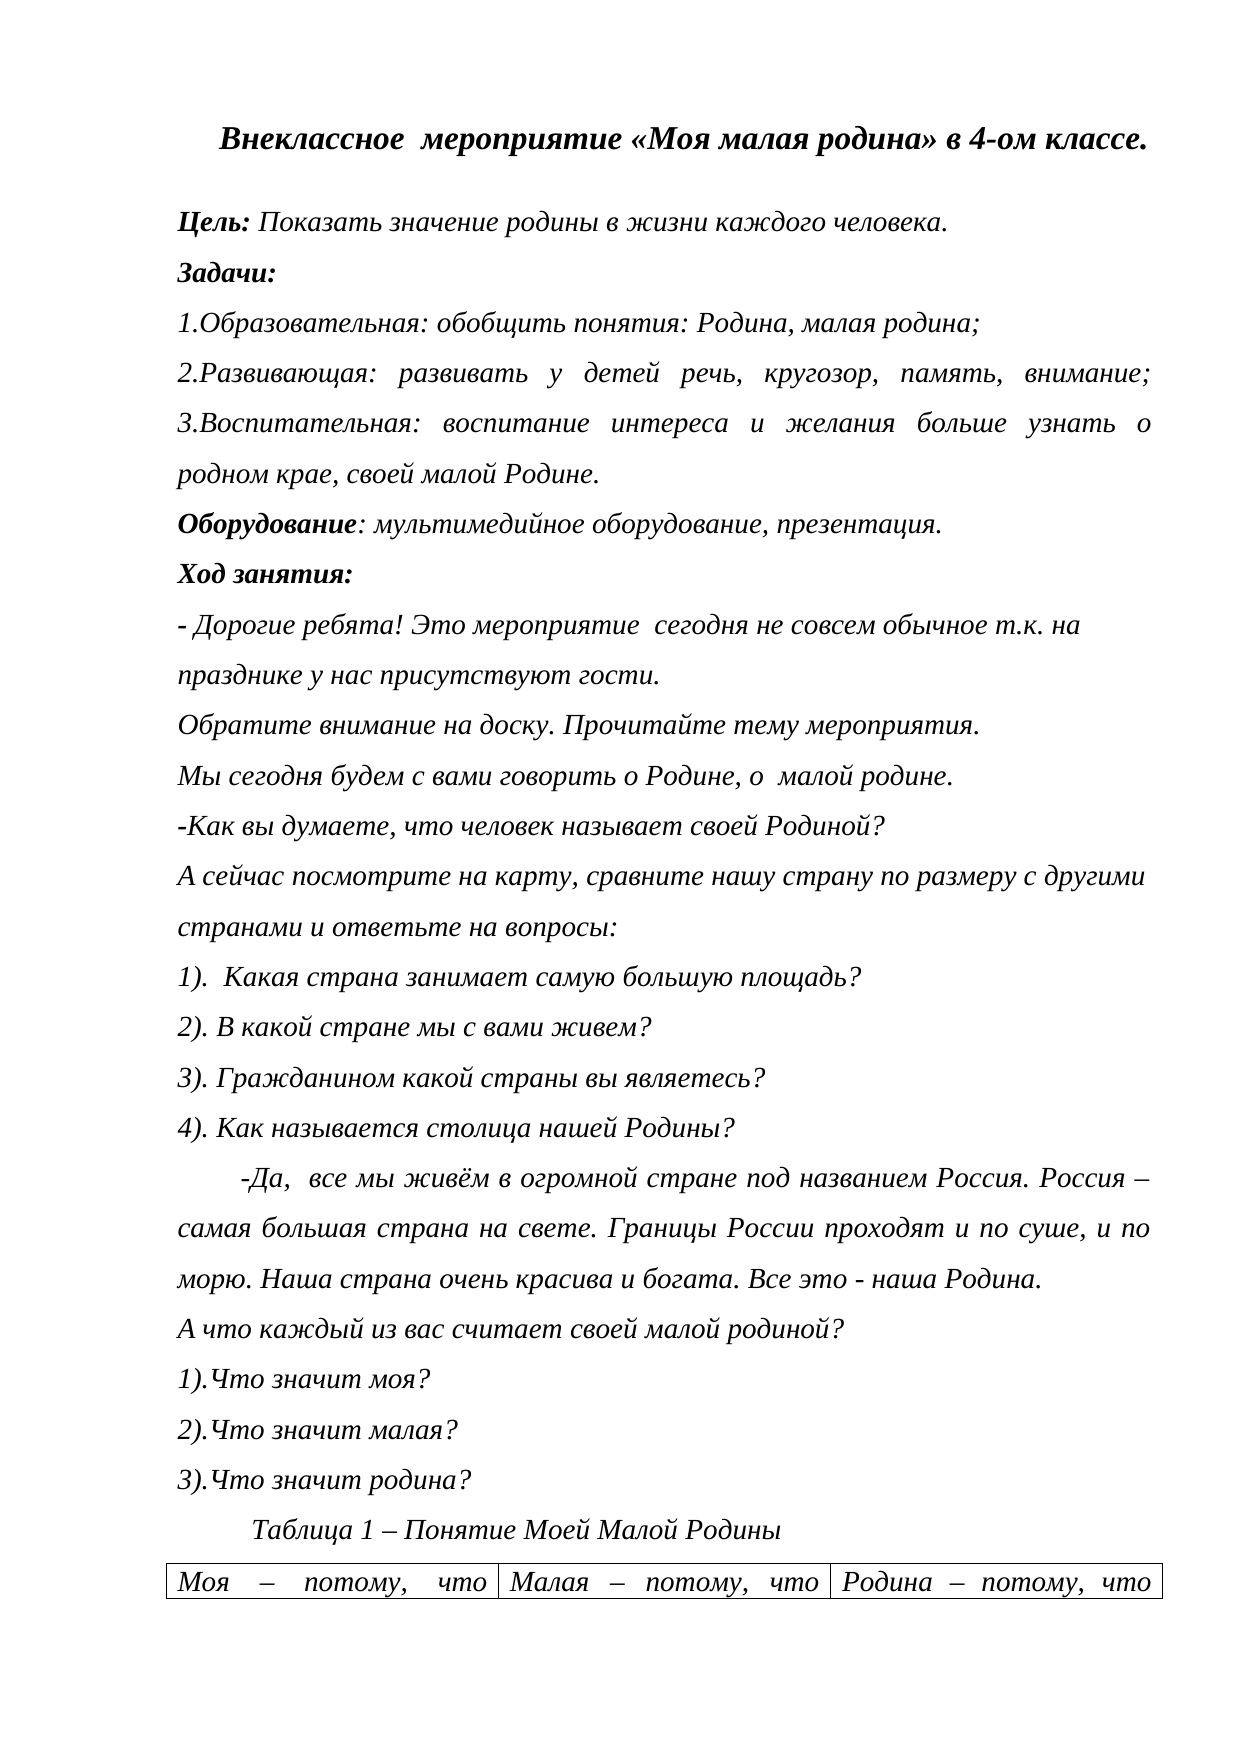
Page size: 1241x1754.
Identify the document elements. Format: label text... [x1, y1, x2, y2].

text 4). Как называется столица нашей Родины? [177, 1110, 1152, 1143]
text Мы сегодня будем с вами говорить о Родине, о малой родине. [177, 758, 1152, 791]
text -Как вы думаете, что человек называет своей Родиной? [177, 808, 1152, 842]
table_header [831, 1564, 1162, 1597]
text 2). В какой стране мы с вами живем? [177, 1009, 1152, 1043]
text А сейчас посмотрите на карту, сравните нашу страну по размеру с другими странами и ответьте на вопросы: [177, 858, 1152, 942]
text -Да, все мы живём в огромной стране под названием Россия. Россия – самая большая страна на свете. Границы России проходят и по суше, и по морю. Наша страна очень красива и богата. Все это - наша Родина. [177, 1160, 1152, 1294]
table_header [167, 1564, 498, 1597]
text Цель: Показать значение родины в жизни каждого человека. [177, 204, 1152, 238]
text Задачи: [177, 255, 1152, 288]
text 1).Что значит моя? [177, 1362, 1152, 1395]
text Таблица 1 – Понятие Моей Малой Родины [177, 1512, 1152, 1546]
text Ход занятия: [177, 557, 1152, 590]
text 3).Что значит родина? [177, 1462, 1152, 1496]
text Внеклассное мероприятие «Моя малая родина» в 4-ом классе. [177, 118, 1152, 156]
text 1). Какая страна занимает самую большую площадь? [177, 959, 1152, 993]
text 2.Развивающая: развивать у детей речь, кругозор, память, внимание; 3.Воспитательная: воспитание интереса и желания больше узнать о родном крае, своей малой Родине. [177, 355, 1152, 489]
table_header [499, 1564, 830, 1597]
text 2).Что значит малая? [177, 1412, 1152, 1445]
text 3). Гражданином какой страны вы являетесь? [177, 1060, 1152, 1093]
text А что каждый из вас считает своей малой родиной? [177, 1311, 1152, 1345]
text - Дорогие ребята! Это мероприятие сегодня не совсем обычное т.к. на празднике у нас присутствуют гости. Обратите внимание на доску. Прочитайте тему мероприятия. [177, 607, 1152, 741]
text Оборудование: мультимедийное оборудование, презентация. [177, 506, 1152, 540]
text 1.Образовательная: обобщить понятия: Родина, малая родина; [177, 305, 1152, 338]
